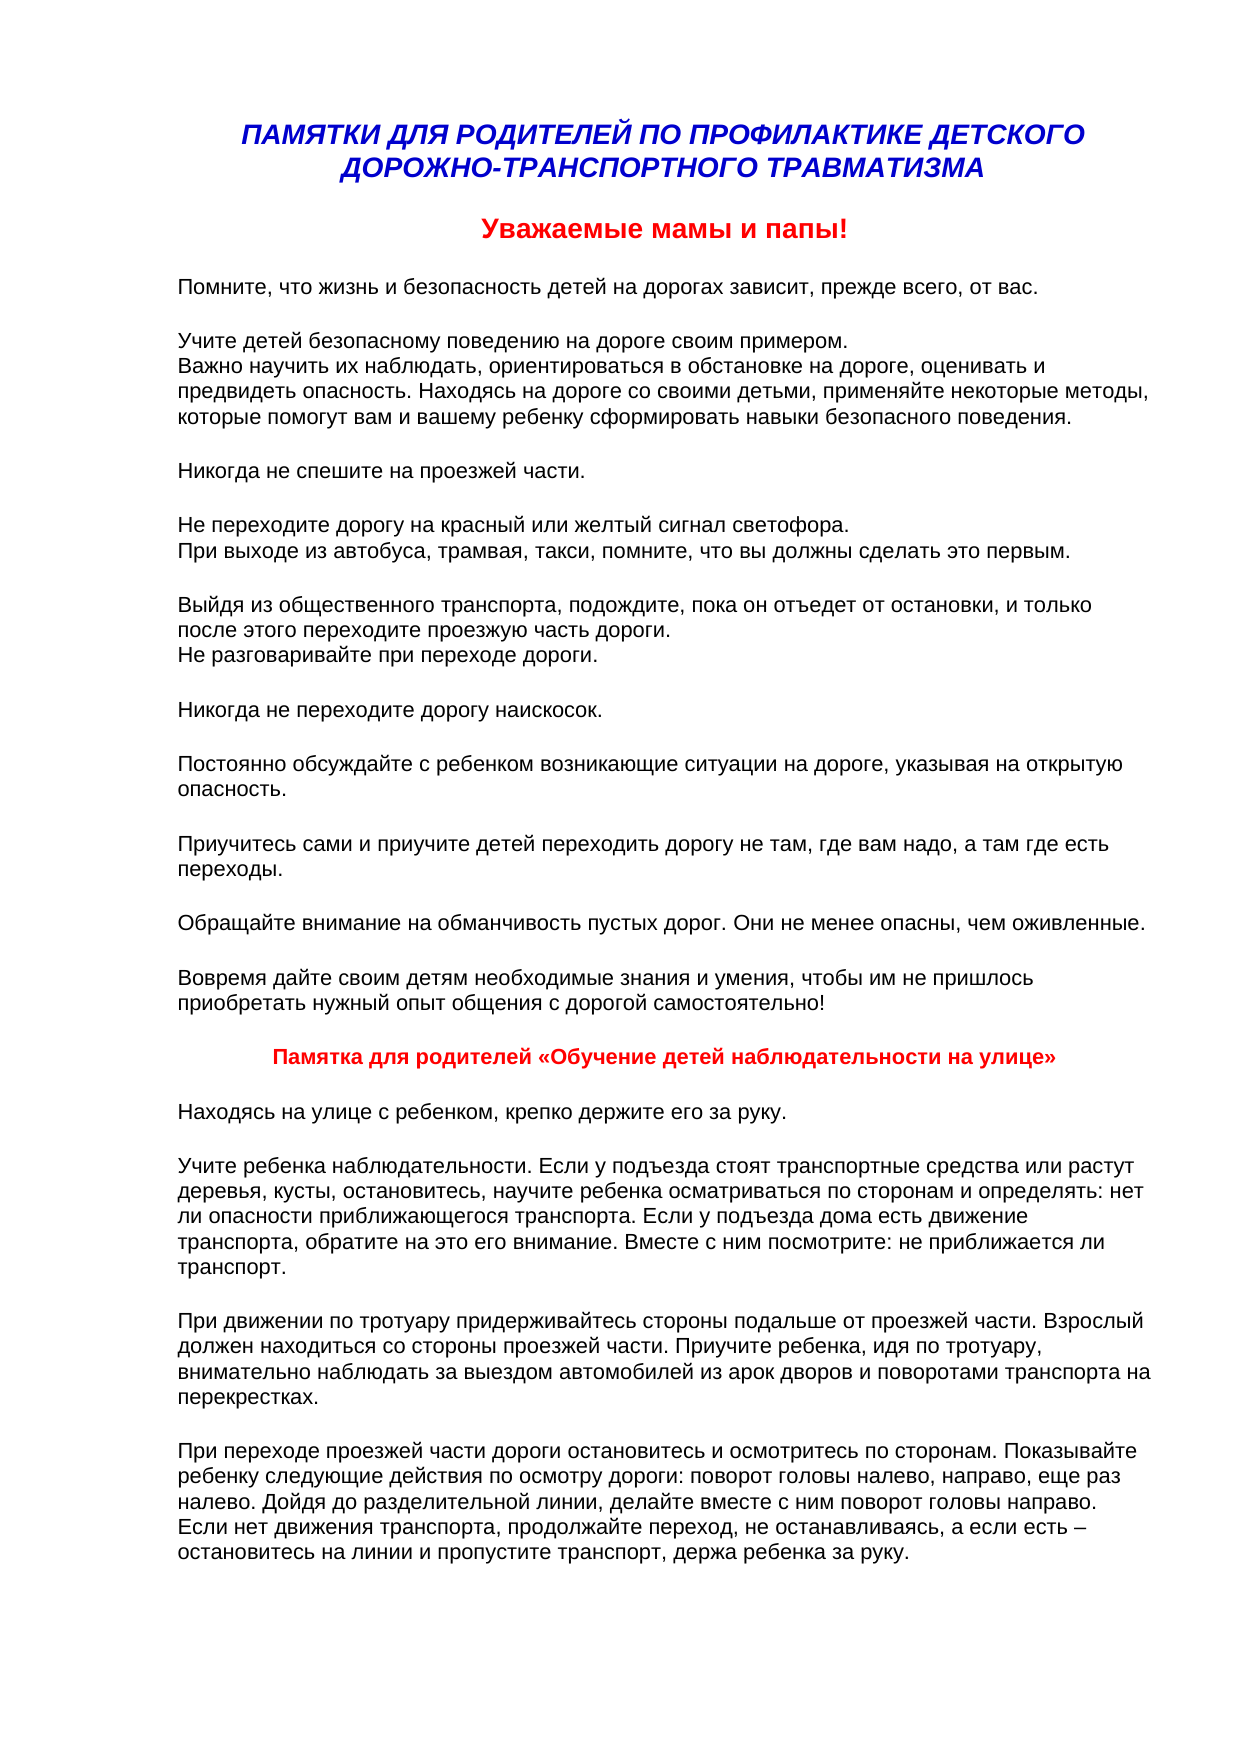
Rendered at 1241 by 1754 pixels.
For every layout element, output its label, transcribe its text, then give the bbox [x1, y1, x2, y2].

text При переходе проезжей части дороги остановитесь и осмотритесь по сторонам. Показывайте ребенку следующие действия по осмотру дороги: поворот головы налево, направо, еще раз налево. Дойдя до разделительной линии, делайте вместе с ним поворот головы направо. Если нет движения транспорта, продолжайте переход, не останавливаясь, а если есть – остановитесь на линии и пропустите транспорт, держа ребенка за руку. [177, 1438, 1152, 1564]
text Вовремя дайте своим детям необходимые знания и умения, чтобы им не пришлось приобретать нужный опыт общения с дорогой самостоятельно! [177, 965, 1152, 1015]
text Учите ребенка наблюдательности. Если у подъезда стоят транспортные средства или растут деревья, кусты, остановитесь, научите ребенка осматриваться по сторонам и определять: нет ли опасности приближающегося транспорта. Если у подъезда дома есть движение транспорта, обратите на это его внимание. Вместе с ним посмотрите: не приближается ли транспорт. [177, 1153, 1152, 1279]
text Постоянно обсуждайте с ребенком возникающие ситуации на дороге, указывая на открытую опасность. [177, 751, 1152, 802]
text Обращайте внимание на обманчивость пустых дорог. Они не менее опасны, чем оживленные. [177, 910, 1152, 936]
text ПАМЯТКИ ДЛЯ РОДИТЕЛЕЙ ПО ПРОФИЛАКТИКЕ ДЕТСКОГО ДОРОЖНО-ТРАНСПОРТНОГО ТРАВМАТИЗМА [177, 118, 1152, 183]
text Никогда не спешите на проезжей части. [177, 458, 1152, 483]
text Уважаемые мамы и папы! [177, 212, 1152, 244]
text Памятка для родителей «Обучение детей наблюдательности на улице» [177, 1044, 1152, 1069]
text Не переходите дорогу на красный или желтый сигнал светофора. При выходе из автобуса, трамвая, такси, помните, что вы должны сделать это первым. [177, 512, 1152, 563]
text Находясь на улице с ребенком, крепко держите его за руку. [177, 1099, 1152, 1124]
text Приучитесь сами и приучите детей переходить дорогу не там, где вам надо, а там где есть переходы. [177, 831, 1152, 881]
text Никогда не переходите дорогу наискосок. [177, 697, 1152, 722]
text Учите детей безопасному поведению на дороге своим примером. Важно научить их наблюдать, ориентироваться в обстановке на дороге, оценивать и предвидеть опасность. Находясь на дороге со своими детьми, применяйте некоторые методы, которые помогут вам и вашему ребенку сформировать навыки безопасного поведения. [177, 328, 1152, 429]
text При движении по тротуару придерживайтесь стороны подальше от проезжей части. Взрослый должен находиться со стороны проезжей части. Приучите ребенка, идя по тротуару, внимательно наблюдать за выездом автомобилей из арок дворов и поворотами транспорта на перекрестках. [177, 1308, 1152, 1409]
text Помните, что жизнь и безопасность детей на дорогах зависит, прежде всего, от вас. [177, 274, 1152, 299]
text Выйдя из общественного транспорта, подождите, пока он отъедет от остановки, и только после этого переходите проезжую часть дороги. Не разговаривайте при переходе дороги. [177, 592, 1152, 668]
